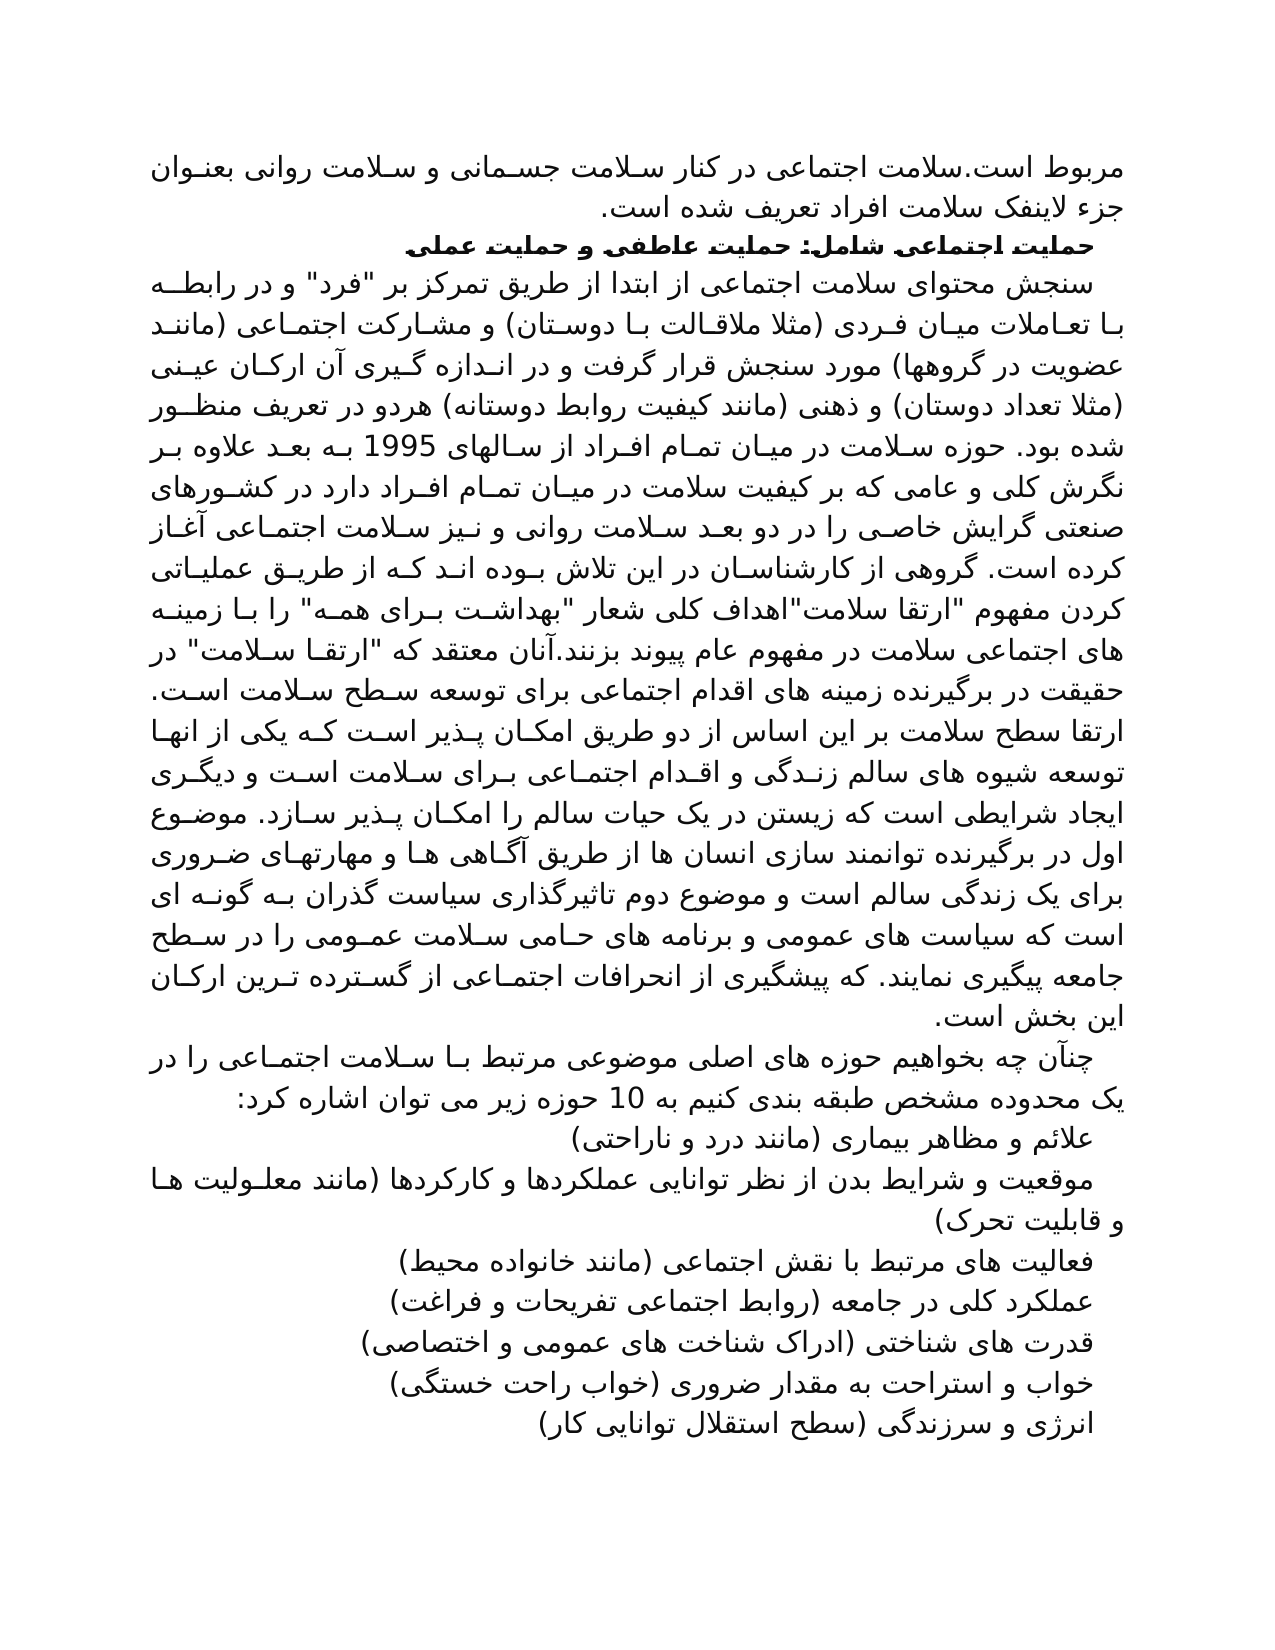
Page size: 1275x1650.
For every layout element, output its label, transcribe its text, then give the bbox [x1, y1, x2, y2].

text سنجش محتوای سلامت اجتماعی از ابتدا از طریق تمرکز بر "فرد" و در رابطه با تعاملات میان فردی (مثلا ملاقالت با دوستان) و مشارکت اجتماعی (مانند عضویت در گروهها) مورد سنجش قرار گرفت و در اندازه گیری آن ارکان عینی (مثلا تعداد دوستان) و ذهنی (مانند کیفیت روابط دوستانه) هردو در تعریف منظور شده بود. حوزه سلامت در میان تمام افراد از سالهای 1995 به بعد علاوه بر نگرش کلی و عامی که بر کیفیت سلامت در میان تمام افراد دارد در کشورهای صنعتی گرایش خاصی را در دو بعد سلامت روانی و نیز سلامت اجتماعی آغاز کرده است. گروهی از کارشناسان در این تلاش بوده اند که از طریق عملیاتی کردن مفهوم "ارتقا سلامت"اهداف کلی شعار "بهداشت برای همه" را با زمینه های اجتماعی سلامت در مفهوم عام پیوند بزنند.آنان معتقد که "ارتقا سلامت" در حقیقت در برگیرنده زمینه های اقدام اجتماعی برای توسعه سطح سلامت است. ارتقا سطح سلامت بر این اساس از دو طریق امکان پذیر است که یکی از انها توسعه شیوه های سالم زندگی و اقدام اجتماعی برای سلامت است و دیگری ایجاد شرایطی است که زیستن در یک حیات سالم را امکان پذیر سازد. موضوع اول در برگیرنده توانمند سازی انسان ها از طریق آگاهی ها و مهارتهای ضروری برای یک زندگی سالم است و موضوع دوم تاثیرگذاری سیاست گذران به گونه ای است که سیاست های عمومی و برنامه های حامی سلامت عمومی را در سطح جامعه پیگیری نمایند. که پیشگیری از انحرافات اجتماعی از گسترده ترین ارکان این بخش است. [150, 266, 1125, 1033]
text حمایت اجتماعی شامل: حمایت عاطفی و حمایت عملی [150, 231, 1125, 261]
text علائم و مظاهر بیماری (مانند درد و ناراحتی) [150, 1122, 1125, 1156]
text چنآن چه بخواهیم حوزه های اصلی موضوعی مرتبط با سلامت اجتماعی را در یک محدوده مشخص طبقه بندی کنیم به 10 حوزه زیر می توان اشاره کرد: [150, 1040, 1125, 1115]
text عملکرد کلی در جامعه (روابط اجتماعی تفریحات و فراغت) [150, 1285, 1125, 1319]
text انرژی و سرزندگی (سطح استقلال توانایی کار) [150, 1407, 1125, 1441]
text موقعیت و شرایط بدن از نظر توانایی عملکردها و کارکردها (مانند معلولیت ها و قابلیت تحرک) [150, 1162, 1125, 1237]
text فعالیت های مرتبط با نقش اجتماعی (مانند خانواده محیط) [150, 1244, 1125, 1278]
text قدرت های شناختی (ادراک شناخت های عمومی و اختصاصی) [150, 1325, 1125, 1359]
text خواب و استراحت به مقدار ضروری (خواب راحت خستگی) [150, 1366, 1125, 1400]
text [150, 150, 1125, 225]
